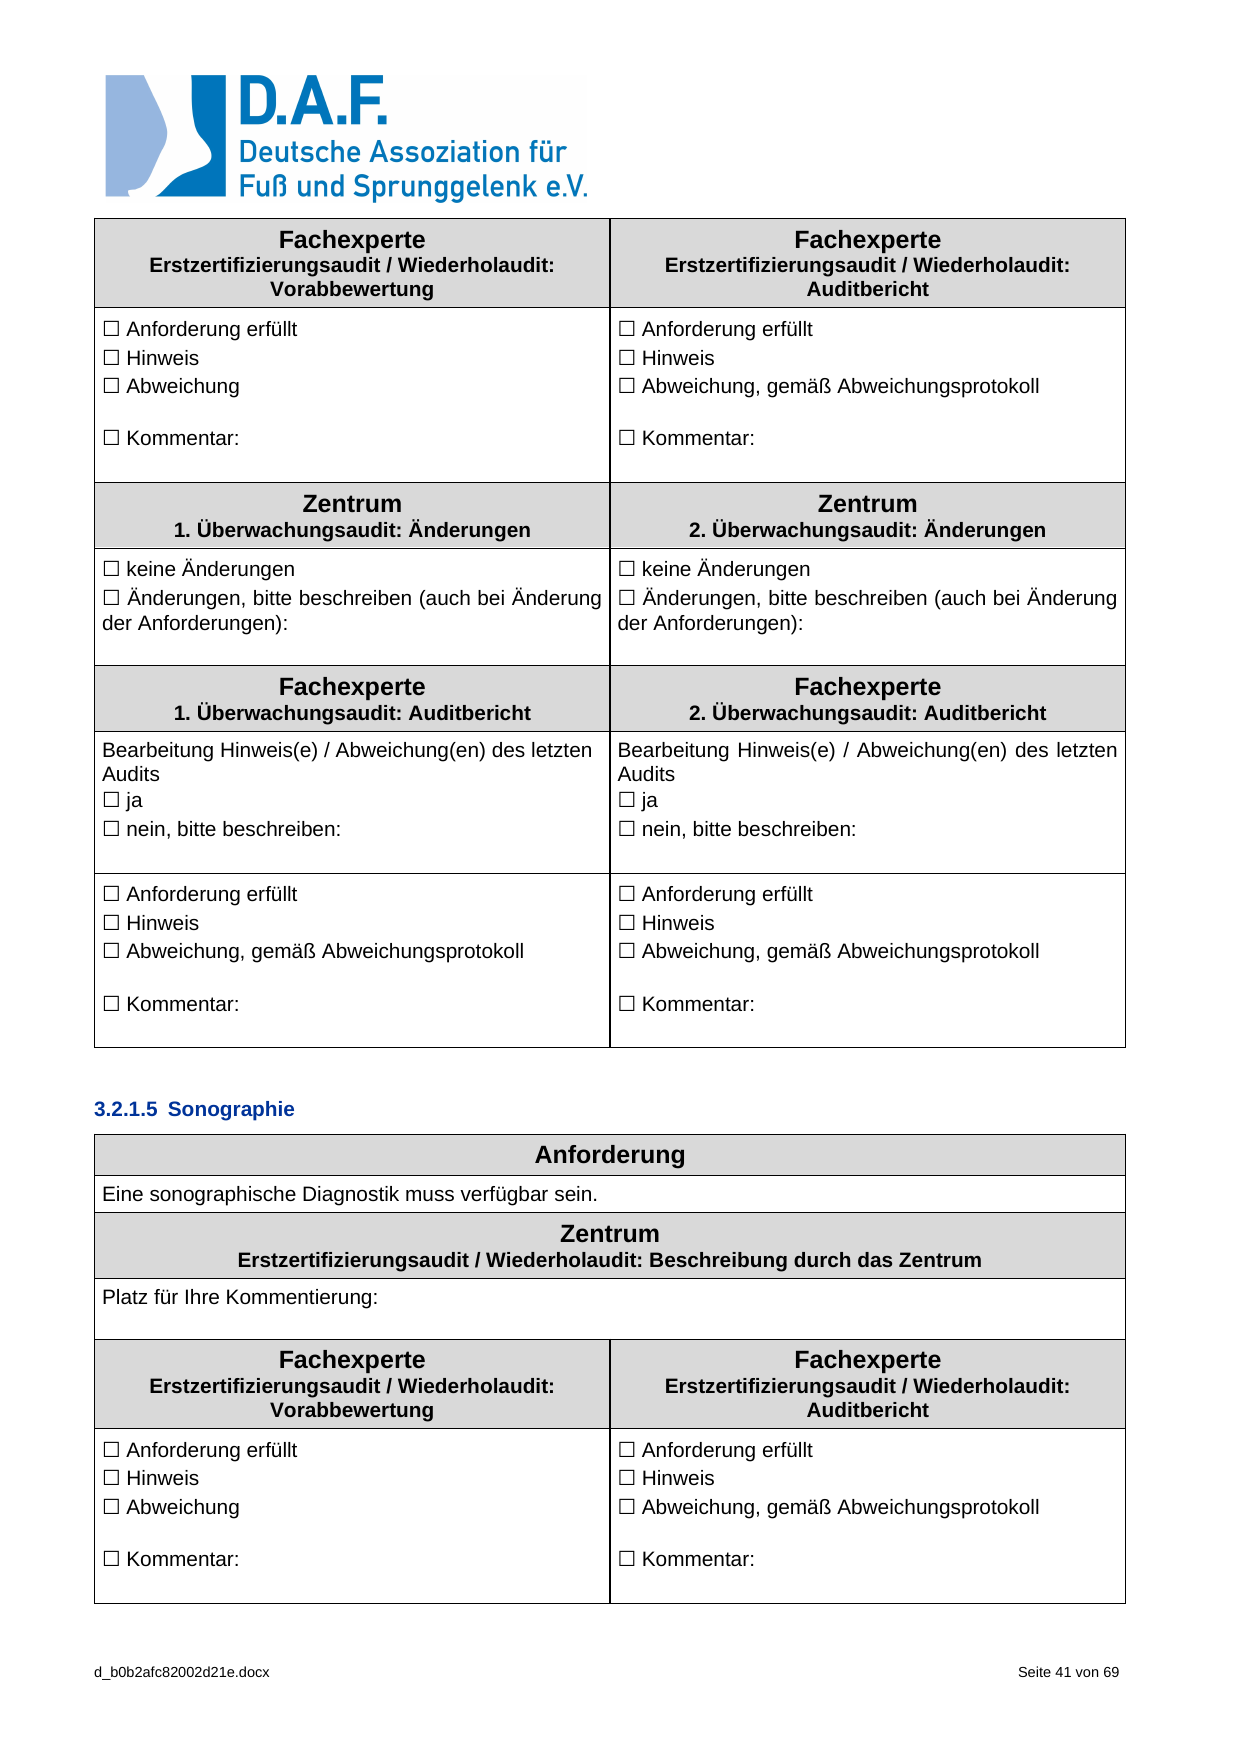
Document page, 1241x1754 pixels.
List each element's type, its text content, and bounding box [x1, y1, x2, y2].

table_cell Fachexperte 1. Überwachungsaudit: Auditbericht [95, 666, 609, 731]
table_cell keine Änderungen Änderungen, bitte beschreiben (auch bei Änderung der Anforderungen): [611, 549, 1125, 665]
table_cell Fachexperte Erstzertifizierungsaudit / Wiederholaudit: Vorabbewertung [95, 1340, 609, 1428]
table_cell Bearbeitung Hinweis(e) / Abweichung(en) des letzten Audits ja nein, bitte beschreiben: [95, 732, 609, 872]
table_cell Fachexperte Erstzertifizierungsaudit / Wiederholaudit: Auditbericht [611, 1340, 1125, 1428]
table_cell Anforderung erfüllt Hinweis Abweichung, gemäß Abweichungsprotokoll Kommentar: [95, 874, 609, 1047]
table_cell keine Änderungen Änderungen, bitte beschreiben (auch bei Änderung der Anforderungen): [95, 549, 609, 665]
table_cell Fachexperte Erstzertifizierungsaudit / Wiederholaudit: Vorabbewertung [95, 219, 609, 307]
table_cell Zentrum 1. Überwachungsaudit: Änderungen [95, 483, 609, 547]
table_header Anforderung [95, 1135, 1125, 1175]
table_cell Fachexperte Erstzertifizierungsaudit / Wiederholaudit: Auditbericht [611, 219, 1125, 307]
table_cell Anforderung erfüllt Hinweis Abweichung Kommentar: [95, 308, 609, 482]
table_cell Zentrum 2. Überwachungsaudit: Änderungen [611, 483, 1125, 547]
table_cell Anforderung erfüllt Hinweis Abweichung, gemäß Abweichungsprotokoll Kommentar: [611, 874, 1125, 1047]
table_cell Anforderung erfüllt Hinweis Abweichung Kommentar: [95, 1429, 609, 1603]
table_cell Platz für Ihre Kommentierung: [95, 1279, 1125, 1338]
picture [105, 75, 587, 203]
table_cell Bearbeitung Hinweis(e) / Abweichung(en) des letzten Audits ja nein, bitte beschreiben: [611, 732, 1125, 872]
subtitle 3.2.1.5 Sonographie [94, 1097, 1125, 1121]
table_cell Anforderung erfüllt Hinweis Abweichung, gemäß Abweichungsprotokoll Kommentar: [611, 1429, 1125, 1603]
table_cell Eine sonographische Diagnostik muss verfügbar sein. [95, 1176, 1125, 1212]
table_cell Anforderung erfüllt Hinweis Abweichung, gemäß Abweichungsprotokoll Kommentar: [611, 308, 1125, 482]
table_cell Fachexperte 2. Überwachungsaudit: Auditbericht [611, 666, 1125, 731]
table_cell Zentrum Erstzertifizierungsaudit / Wiederholaudit: Beschreibung durch das Zentrum [95, 1213, 1125, 1278]
